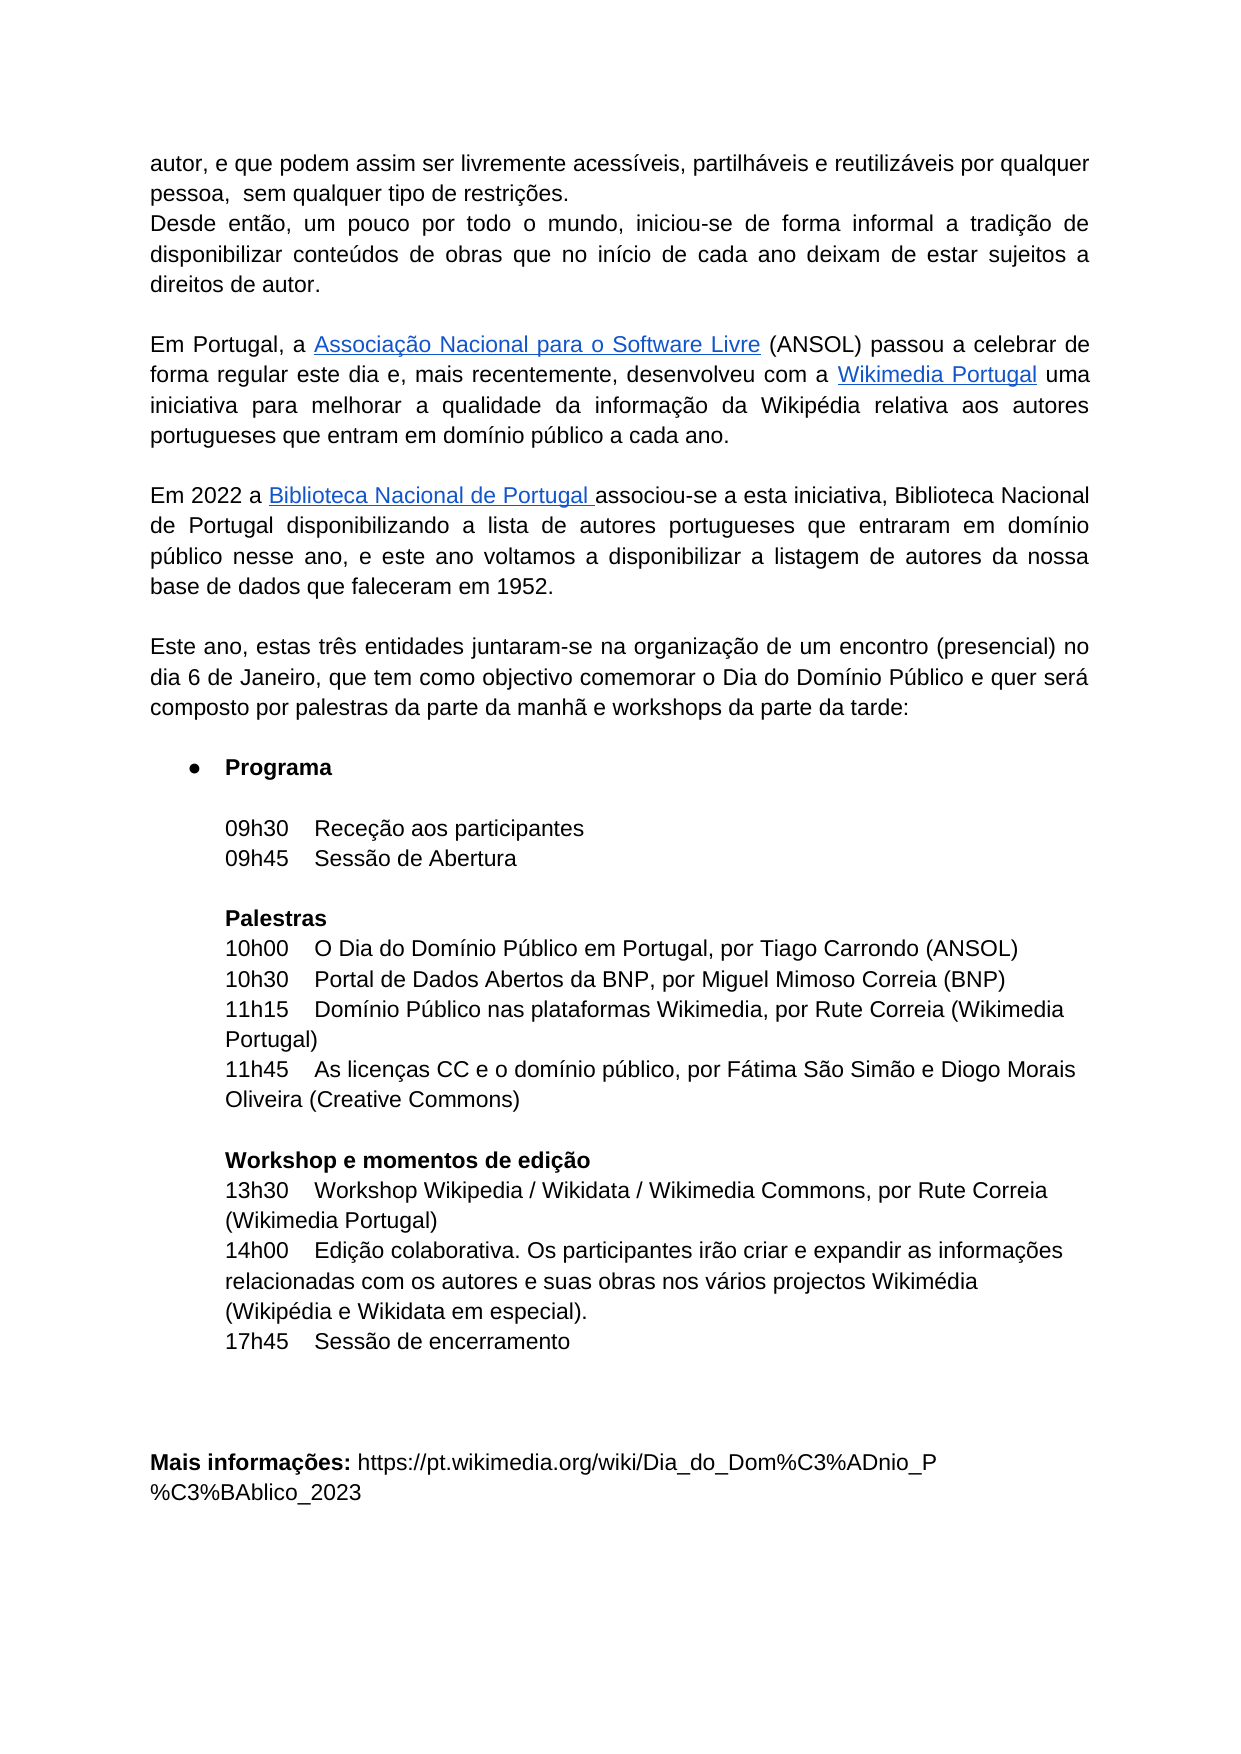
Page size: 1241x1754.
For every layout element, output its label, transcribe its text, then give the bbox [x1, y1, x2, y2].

text 13h30 Workshop Wikipedia / Wikidata / Wikimedia Commons, por Rute Correia (Wikimedia Portugal) [225, 1177, 1090, 1234]
text 10h00 O Dia do Domínio Público em Portugal, por Tiago Carrondo (ANSOL) [150, 935, 1090, 962]
text 14h00 Edição colaborativa. Os participantes irão criar e expandir as informações relacionadas com os autores e suas obras nos vários projectos Wikimédia (Wikipédia e Wikidata em especial). [225, 1237, 1090, 1324]
list Programa [187, 754, 1090, 781]
text Em 2022 a Biblioteca Nacional de Portugal associou-se a esta iniciativa, Biblioteca Nacional de Portugal disponibilizando a lista de autores portugueses que entraram em domínio público nesse ano, e este ano voltamos a disponibilizar a listagem de autores da nossa base de dados que faleceram em 1952. [150, 482, 1090, 599]
text 09h45 Sessão de Abertura [150, 845, 1090, 871]
text Workshop e momentos de edição [150, 1147, 1090, 1173]
text Mais informações: https://pt.wikimedia.org/wiki/Dia_do_Dom%C3%ADnio_P%C3%BAblico_2023 [150, 1449, 1090, 1506]
text Em Portugal, a Associação Nacional para o Software Livre (ANSOL) passou a celebrar de forma regular este dia e, mais recentemente, desenvolveu com a Wikimedia Portugal uma iniciativa para melhorar a qualidade da informação da Wikipédia relativa aos autores portugueses que entram em domínio público a cada ano. [150, 331, 1090, 448]
text 09h30 Receção aos participantes [150, 814, 1090, 841]
text 11h45 As licenças CC e o domínio público, por Fátima São Simão e Diogo Morais Oliveira (Creative Commons) [225, 1056, 1090, 1113]
text 11h15 Domínio Público nas plataformas Wikimedia, por Rute Correia (Wikimedia Portugal) [225, 996, 1090, 1052]
text Palestras [225, 905, 1090, 932]
text 10h30 Portal de Dados Abertos da BNP, por Miguel Mimoso Correia (BNP) [150, 966, 1090, 992]
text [150, 150, 1090, 207]
text Desde então, um pouco por todo o mundo, iniciou-se de forma informal a tradição de disponibilizar conteúdos de obras que no início de cada ano deixam de estar sujeitos a direitos de autor. [150, 210, 1090, 297]
text Este ano, estas três entidades juntaram-se na organização de um encontro (presencial) no dia 6 de Janeiro, que tem como objectivo comemorar o Dia do Domínio Público e quer será composto por palestras da parte da manhã e workshops da parte da tarde: [150, 633, 1090, 720]
text 17h45 Sessão de encerramento [150, 1328, 1090, 1354]
